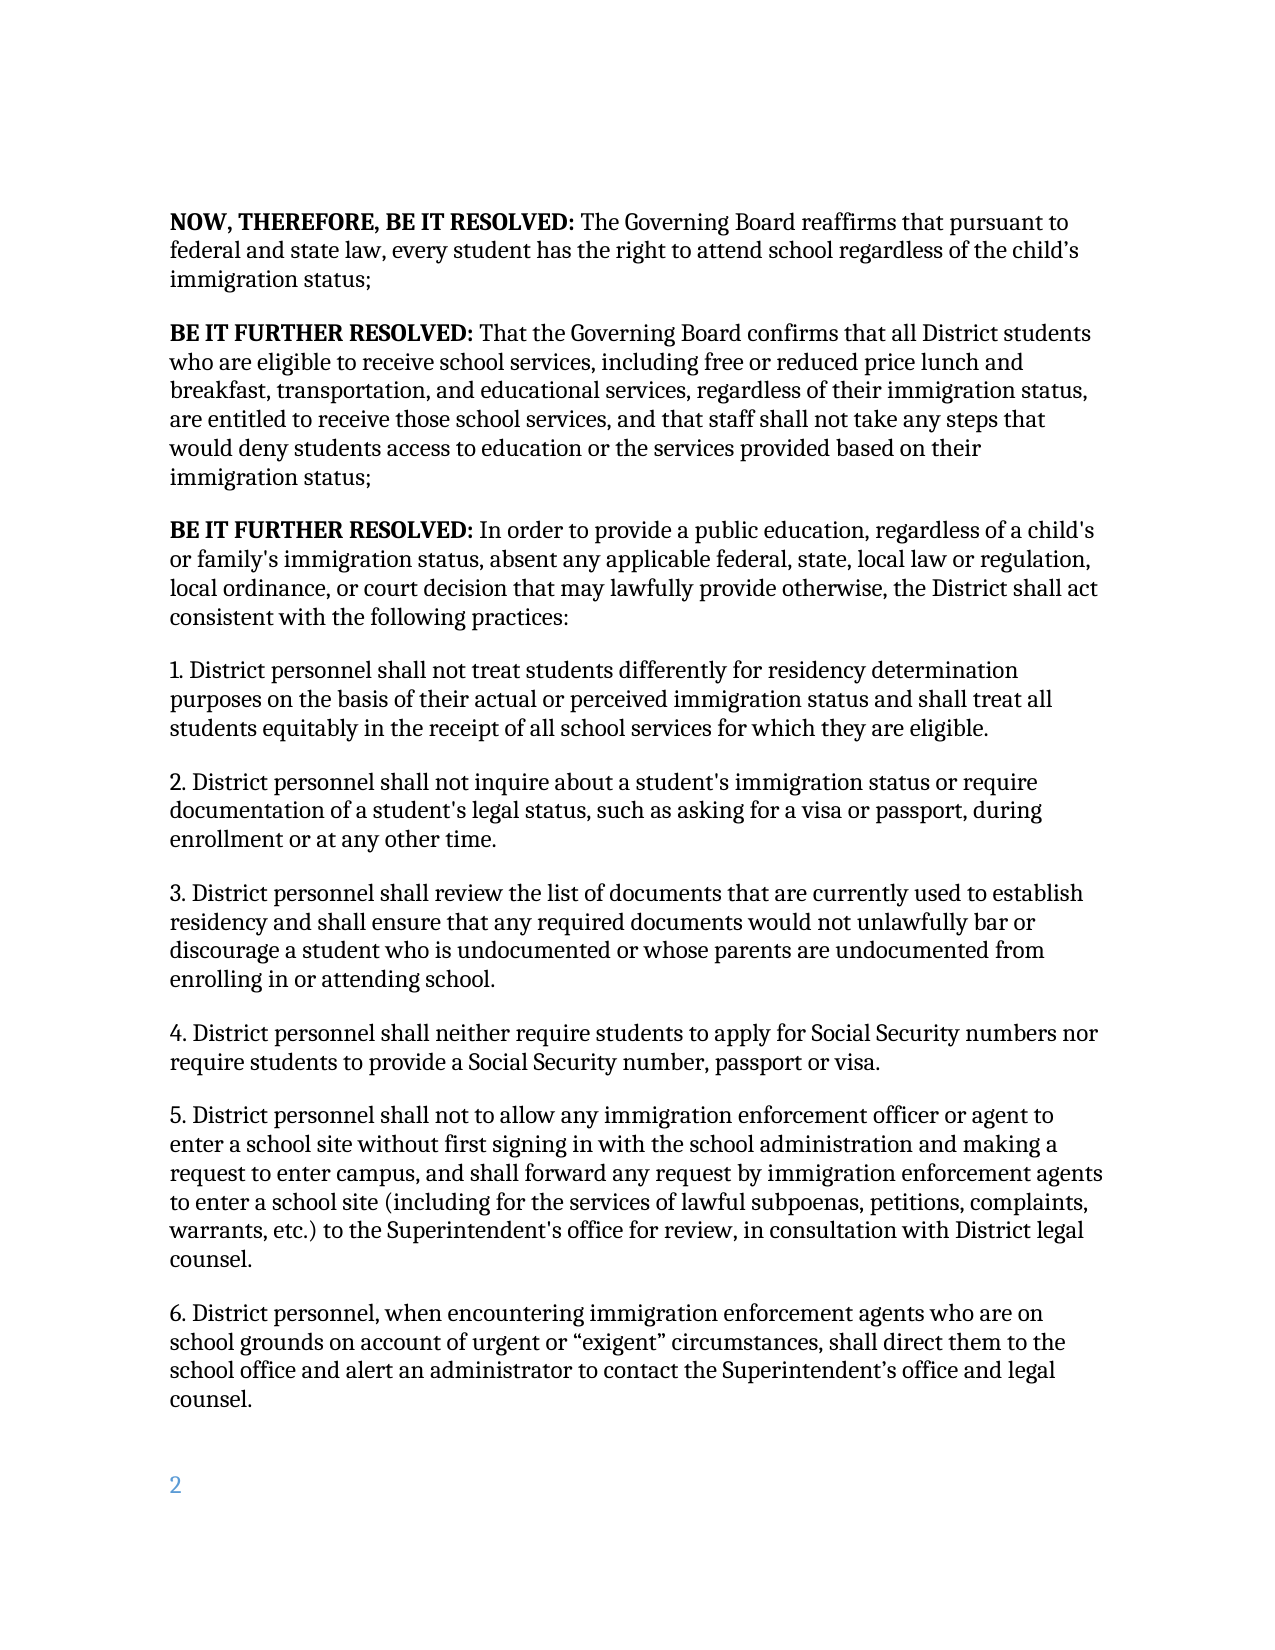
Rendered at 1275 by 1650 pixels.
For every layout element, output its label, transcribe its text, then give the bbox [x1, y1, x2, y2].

text 6. District personnel, when encountering immigration enforcement agents who are on school grounds on account of urgent or “exigent” circumstances, shall direct them to the school office and alert an administrator to contact the Superintendent’s office and legal counsel. [169, 1299, 1106, 1414]
text 5. District personnel shall not to allow any immigration enforcement officer or agent to enter a school site without first signing in with the school administration and making a request to enter campus, and shall forward any request by immigration enforcement agents to enter a school site (including for the services of lawful subpoenas, petitions, complaints, warrants, etc.) to the Superintendent's office for review, in consultation with District legal counsel. [169, 1101, 1106, 1274]
text 3. District personnel shall review the list of documents that are currently used to establish residency and shall ensure that any required documents would not unlawfully bar or discourage a student who is undocumented or whose parents are undocumented from enrolling in or attending school. [169, 879, 1106, 994]
text BE IT FURTHER RESOLVED: That the Governing Board confirms that all District students who are eligible to receive school services, including free or reduced price lunch and breakfast, transportation, and educational services, regardless of their immigration status, are entitled to receive those school services, and that staff shall not take any steps that would deny students access to education or the services provided based on their immigration status; [169, 319, 1106, 491]
text 2. District personnel shall not inquire about a student's immigration status or require documentation of a student's legal status, such as asking for a visa or passport, during enrollment or at any other time. [169, 767, 1106, 854]
text 4. District personnel shall neither require students to apply for Social Security numbers nor require students to provide a Social Security number, passport or visa. [169, 1019, 1106, 1076]
text BE IT FURTHER RESOLVED: In order to provide a public education, regardless of a child's or family's immigration status, absent any applicable federal, state, local law or regulation, local ordinance, or court decision that may lawfully provide otherwise, the District shall act consistent with the following practices: [169, 516, 1106, 631]
text NOW, THEREFORE, BE IT RESOLVED: The Governing Board reaffirms that pursuant to federal and state law, every student has the right to attend school regardless of the child’s immigration status; [169, 207, 1106, 294]
text 1. District personnel shall not treat students differently for residency determination purposes on the basis of their actual or perceived immigration status and shall treat all students equitably in the receipt of all school services for which they are eligible. [169, 656, 1106, 742]
